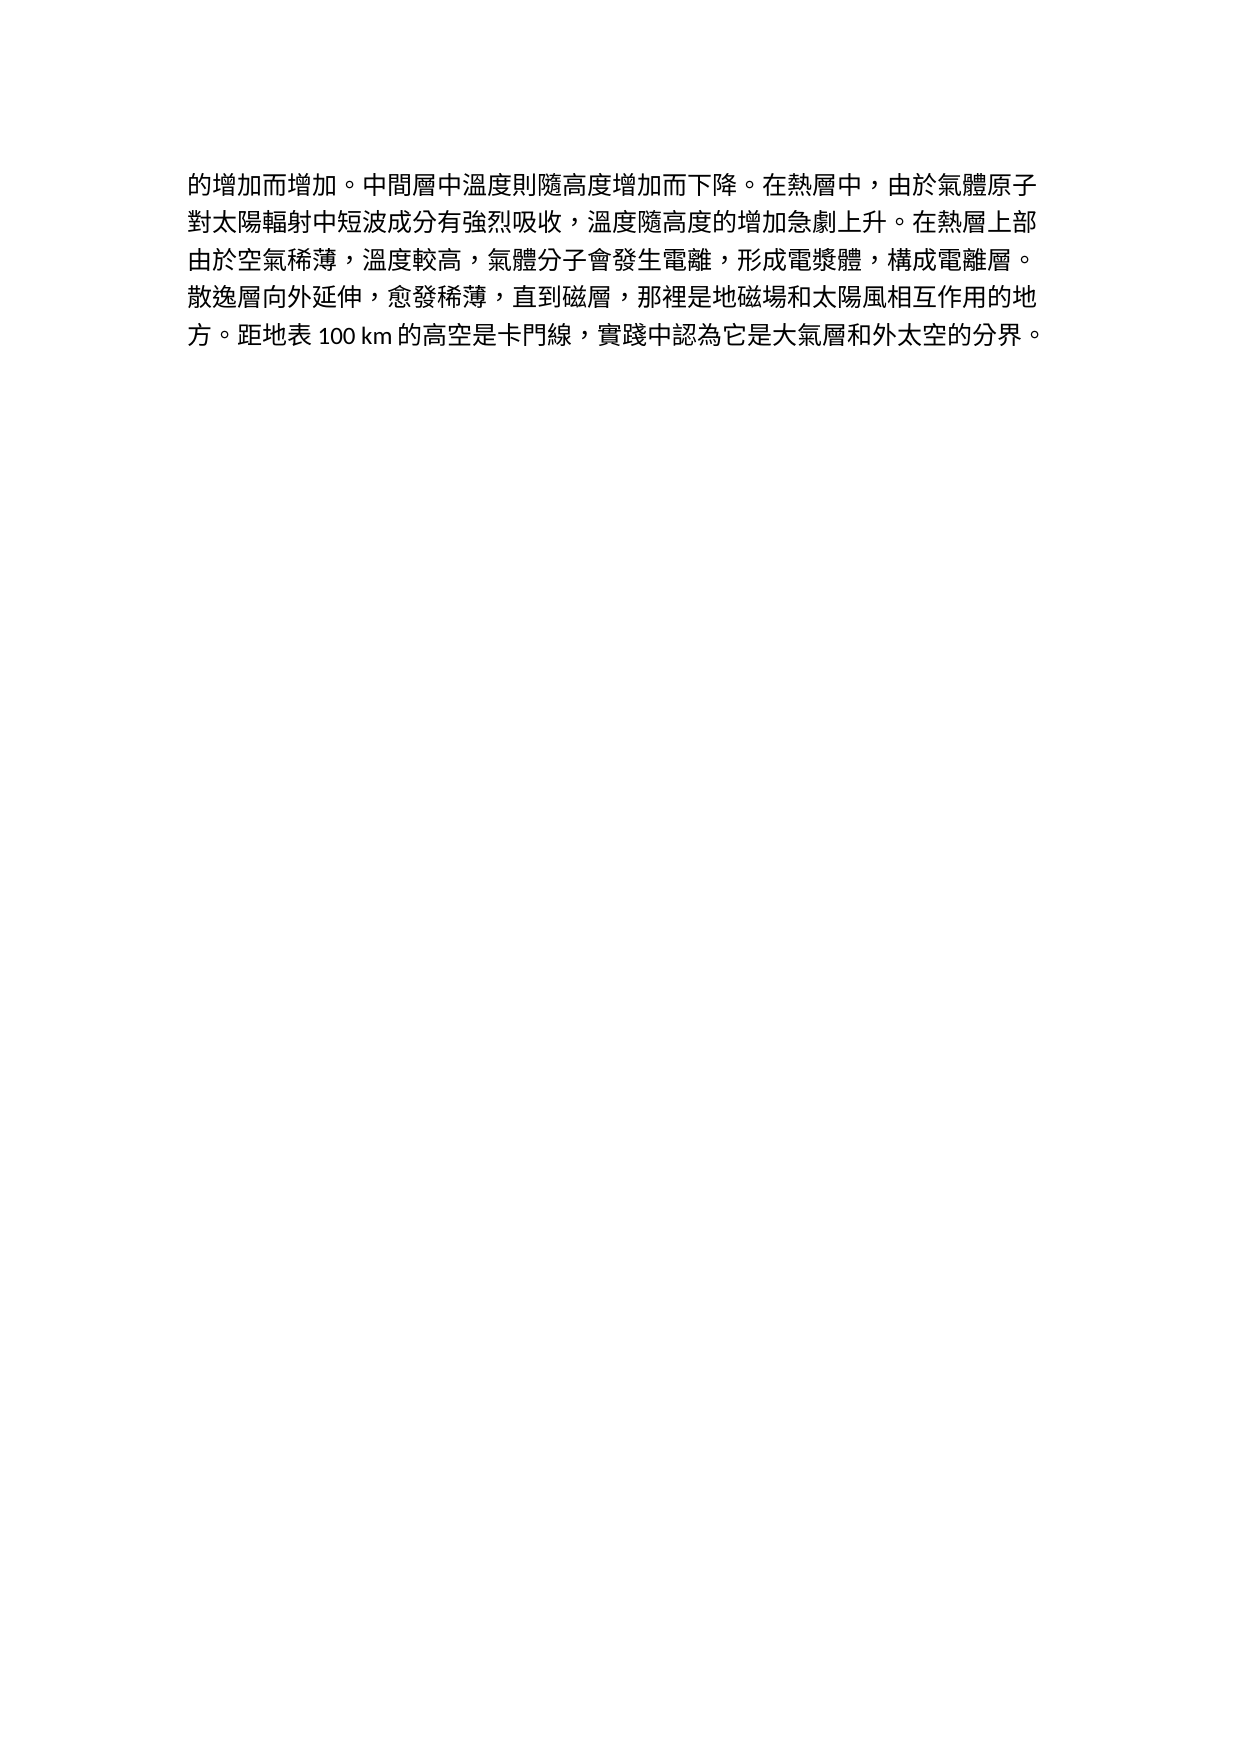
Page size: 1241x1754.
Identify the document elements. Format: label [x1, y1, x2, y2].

text [187, 164, 1053, 352]
